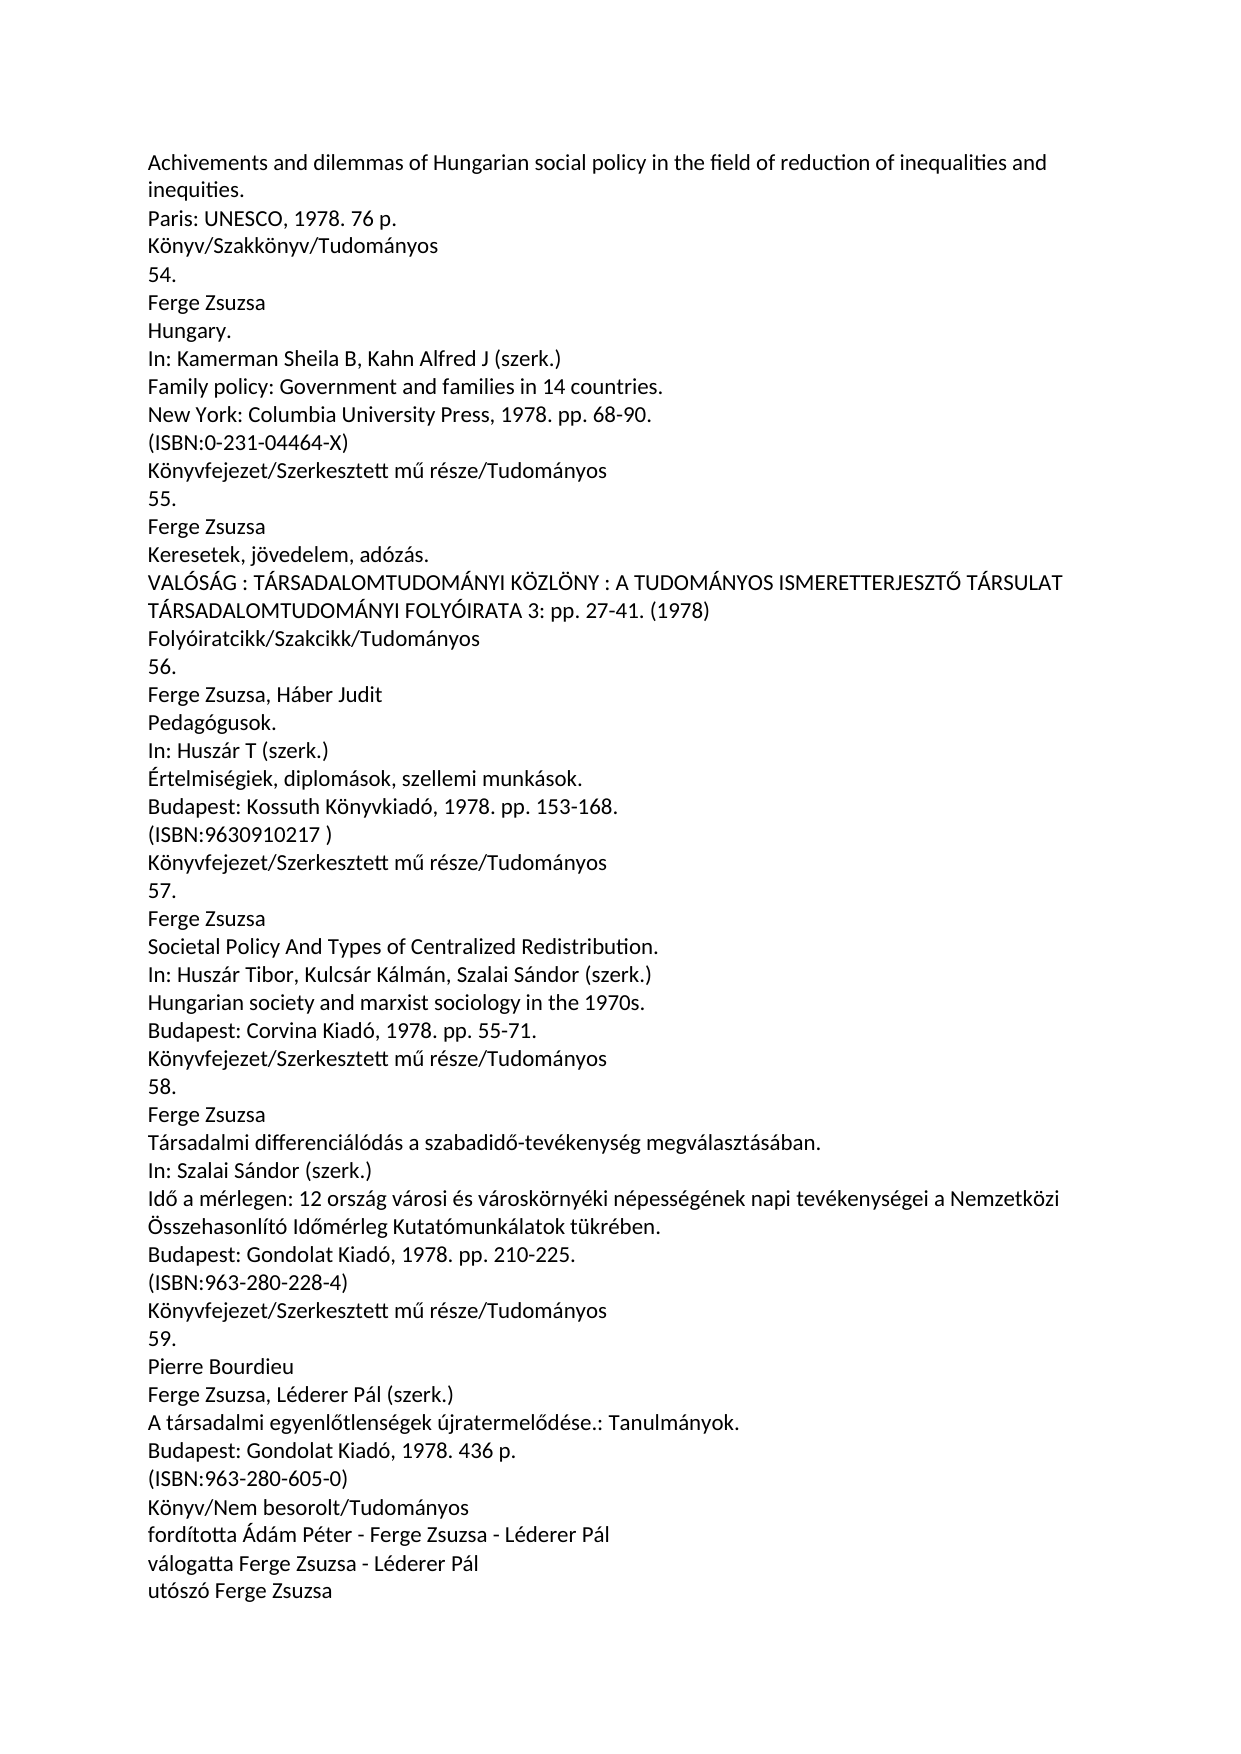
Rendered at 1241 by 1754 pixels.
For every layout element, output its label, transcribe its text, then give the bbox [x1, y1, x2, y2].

text Könyvfejezet/Szerkesztett mű része/Tudományos [148, 1044, 1093, 1072]
text Hungary. [148, 316, 1093, 344]
text válogatta Ferge Zsuzsa - Léderer Pál [148, 1549, 1093, 1577]
text 58. [148, 1072, 1093, 1100]
text (ISBN:9630910217 ) [148, 820, 1093, 848]
text Budapest: Corvina Kiadó, 1978. pp. 55-71. [148, 1016, 1093, 1044]
text (ISBN:963-280-228-4) [148, 1268, 1093, 1296]
text Budapest: Gondolat Kiadó, 1978. 436 p. [148, 1437, 1093, 1464]
text Societal Policy And Types of Centralized Redistribution. [148, 932, 1093, 960]
text Paris: UNESCO, 1978. 76 p. [148, 204, 1093, 232]
text 54. [148, 260, 1093, 288]
text Ferge Zsuzsa [148, 288, 1093, 316]
text Ferge Zsuzsa, Háber Judit [148, 680, 1093, 708]
text Family policy: Government and families in 14 countries. [148, 372, 1093, 400]
text utószó Ferge Zsuzsa [148, 1577, 1093, 1605]
text Könyvfejezet/Szerkesztett mű része/Tudományos [148, 1296, 1093, 1324]
text Budapest: Kossuth Könyvkiadó, 1978. pp. 153-168. [148, 792, 1093, 820]
text Achivements and dilemmas of Hungarian social policy in the field of reduction of inequalities and inequities. [148, 148, 1093, 204]
text New York: Columbia University Press, 1978. pp. 68-90. [148, 400, 1093, 428]
text Budapest: Gondolat Kiadó, 1978. pp. 210-225. [148, 1240, 1093, 1268]
text Könyv/Nem besorolt/Tudományos [148, 1493, 1093, 1521]
text Értelmiségiek, diplomások, szellemi munkások. [148, 764, 1093, 792]
text 57. [148, 876, 1093, 904]
text A társadalmi egyenlőtlenségek újratermelődése.: Tanulmányok. [148, 1408, 1093, 1437]
text In: Kamerman Sheila B, Kahn Alfred J (szerk.) [148, 344, 1093, 372]
text VALÓSÁG : TÁRSADALOMTUDOMÁNYI KÖZLÖNY : A TUDOMÁNYOS ISMERETTERJESZTŐ TÁRSULAT TÁRSADALOMTUDOMÁNYI FOLYÓIRATA 3: pp. 27-41. (1978) [148, 568, 1093, 624]
text Ferge Zsuzsa [148, 904, 1093, 932]
text In: Huszár T (szerk.) [148, 736, 1093, 764]
text Könyv/Szakkönyv/Tudományos [148, 232, 1093, 260]
text 59. [148, 1324, 1093, 1352]
text In: Szalai Sándor (szerk.) [148, 1156, 1093, 1184]
text Ferge Zsuzsa [148, 512, 1093, 540]
text 56. [148, 652, 1093, 680]
text Ferge Zsuzsa [148, 1100, 1093, 1128]
text 55. [148, 484, 1093, 512]
text fordította Ádám Péter - Ferge Zsuzsa - Léderer Pál [148, 1521, 1093, 1549]
text Pedagógusok. [148, 708, 1093, 736]
text Folyóiratcikk/Szakcikk/Tudományos [148, 624, 1093, 652]
text Hungarian society and marxist sociology in the 1970s. [148, 988, 1093, 1016]
text Társadalmi differenciálódás a szabadidő-tevékenység megválasztásában. [148, 1128, 1093, 1156]
text In: Huszár Tibor, Kulcsár Kálmán, Szalai Sándor (szerk.) [148, 960, 1093, 988]
text Könyvfejezet/Szerkesztett mű része/Tudományos [148, 848, 1093, 876]
text Idő a mérlegen: 12 ország városi és városkörnyéki népességének napi tevékenységei a Nemzetközi Összehasonlító Időmérleg Kutatómunkálatok tükrében. [148, 1184, 1093, 1240]
text (ISBN:963-280-605-0) [148, 1464, 1093, 1493]
text (ISBN:0-231-04464-X) [148, 428, 1093, 456]
text Keresetek, jövedelem, adózás. [148, 540, 1093, 568]
text Pierre Bourdieu [148, 1352, 1093, 1381]
text Könyvfejezet/Szerkesztett mű része/Tudományos [148, 456, 1093, 484]
text Ferge Zsuzsa, Léderer Pál (szerk.) [148, 1381, 1093, 1408]
